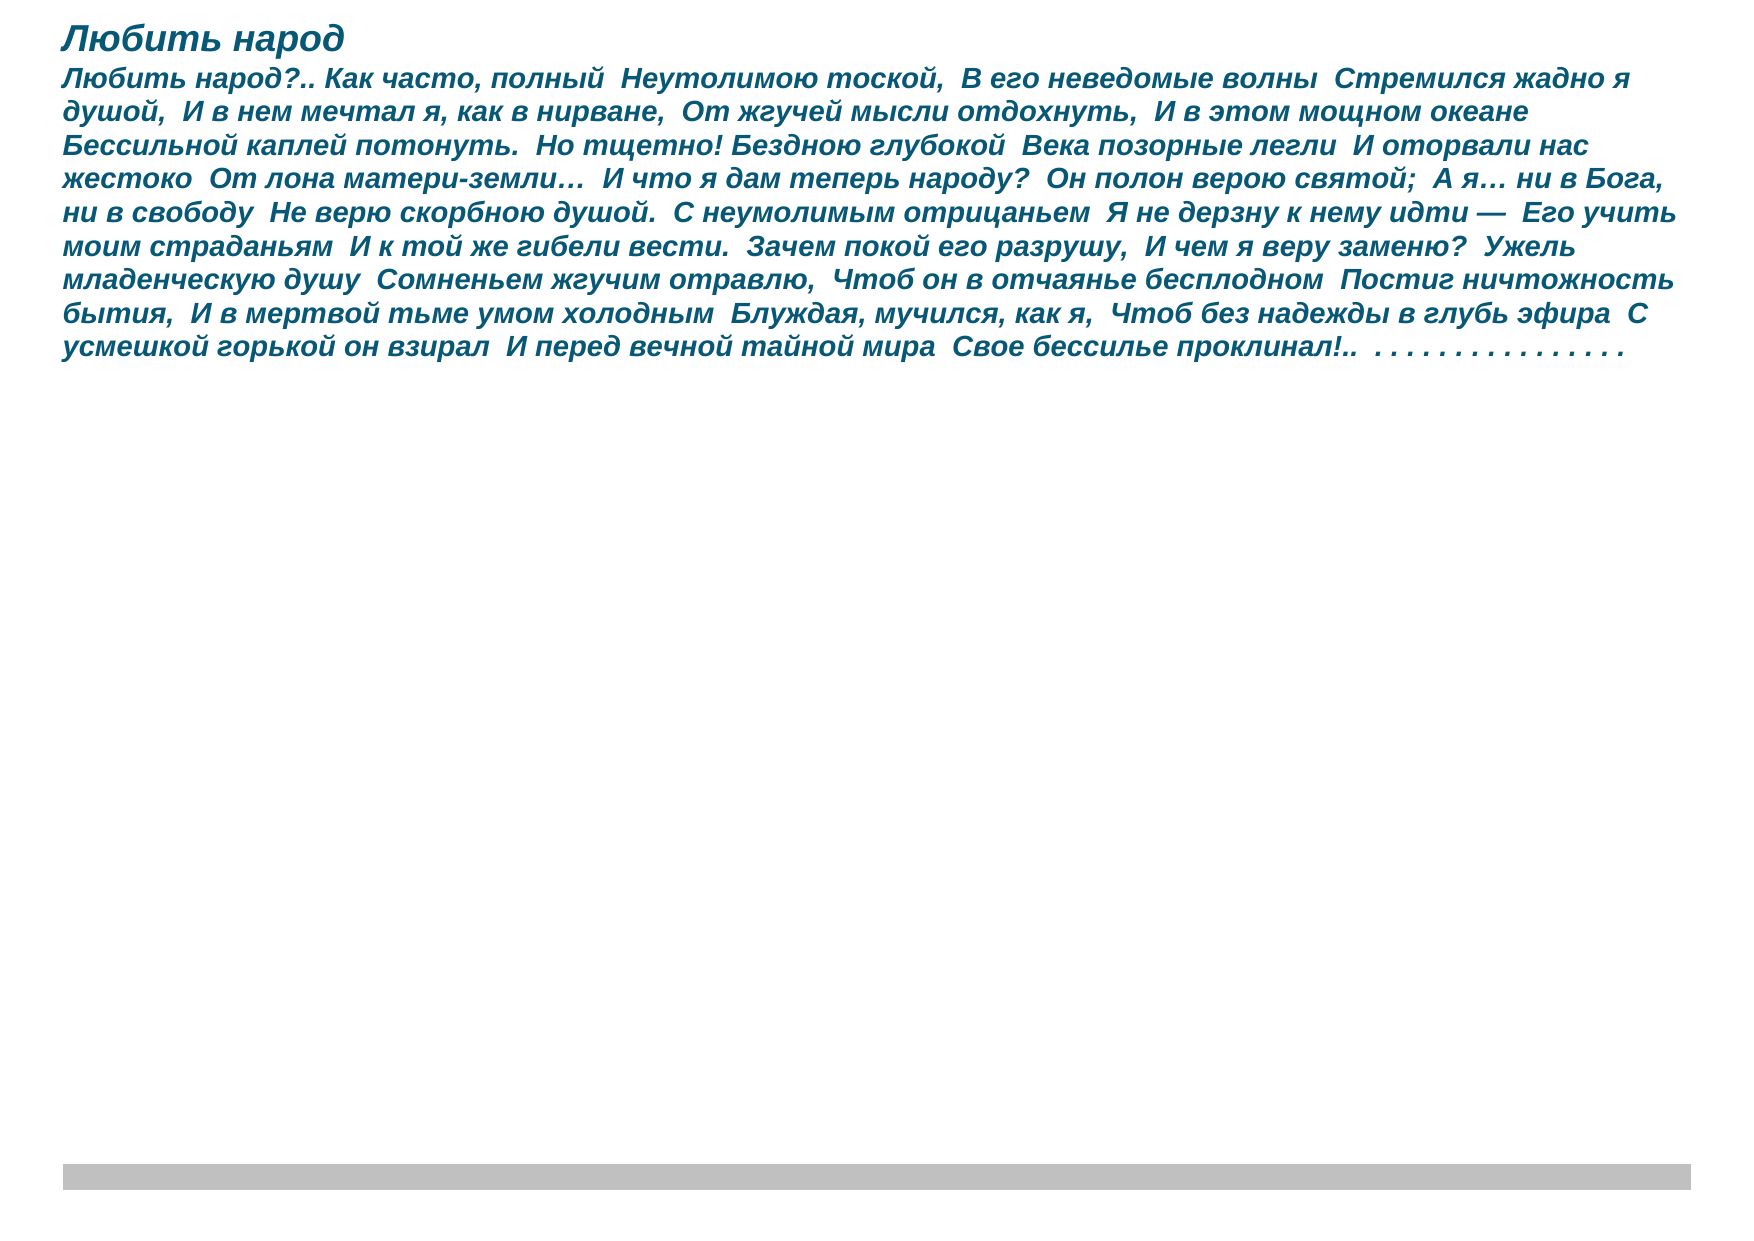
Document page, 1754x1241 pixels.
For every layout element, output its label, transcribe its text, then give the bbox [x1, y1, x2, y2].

text Любить народ?.. Как часто, полный [62, 61, 1691, 363]
subtitle Любить народ [62, 17, 1691, 60]
